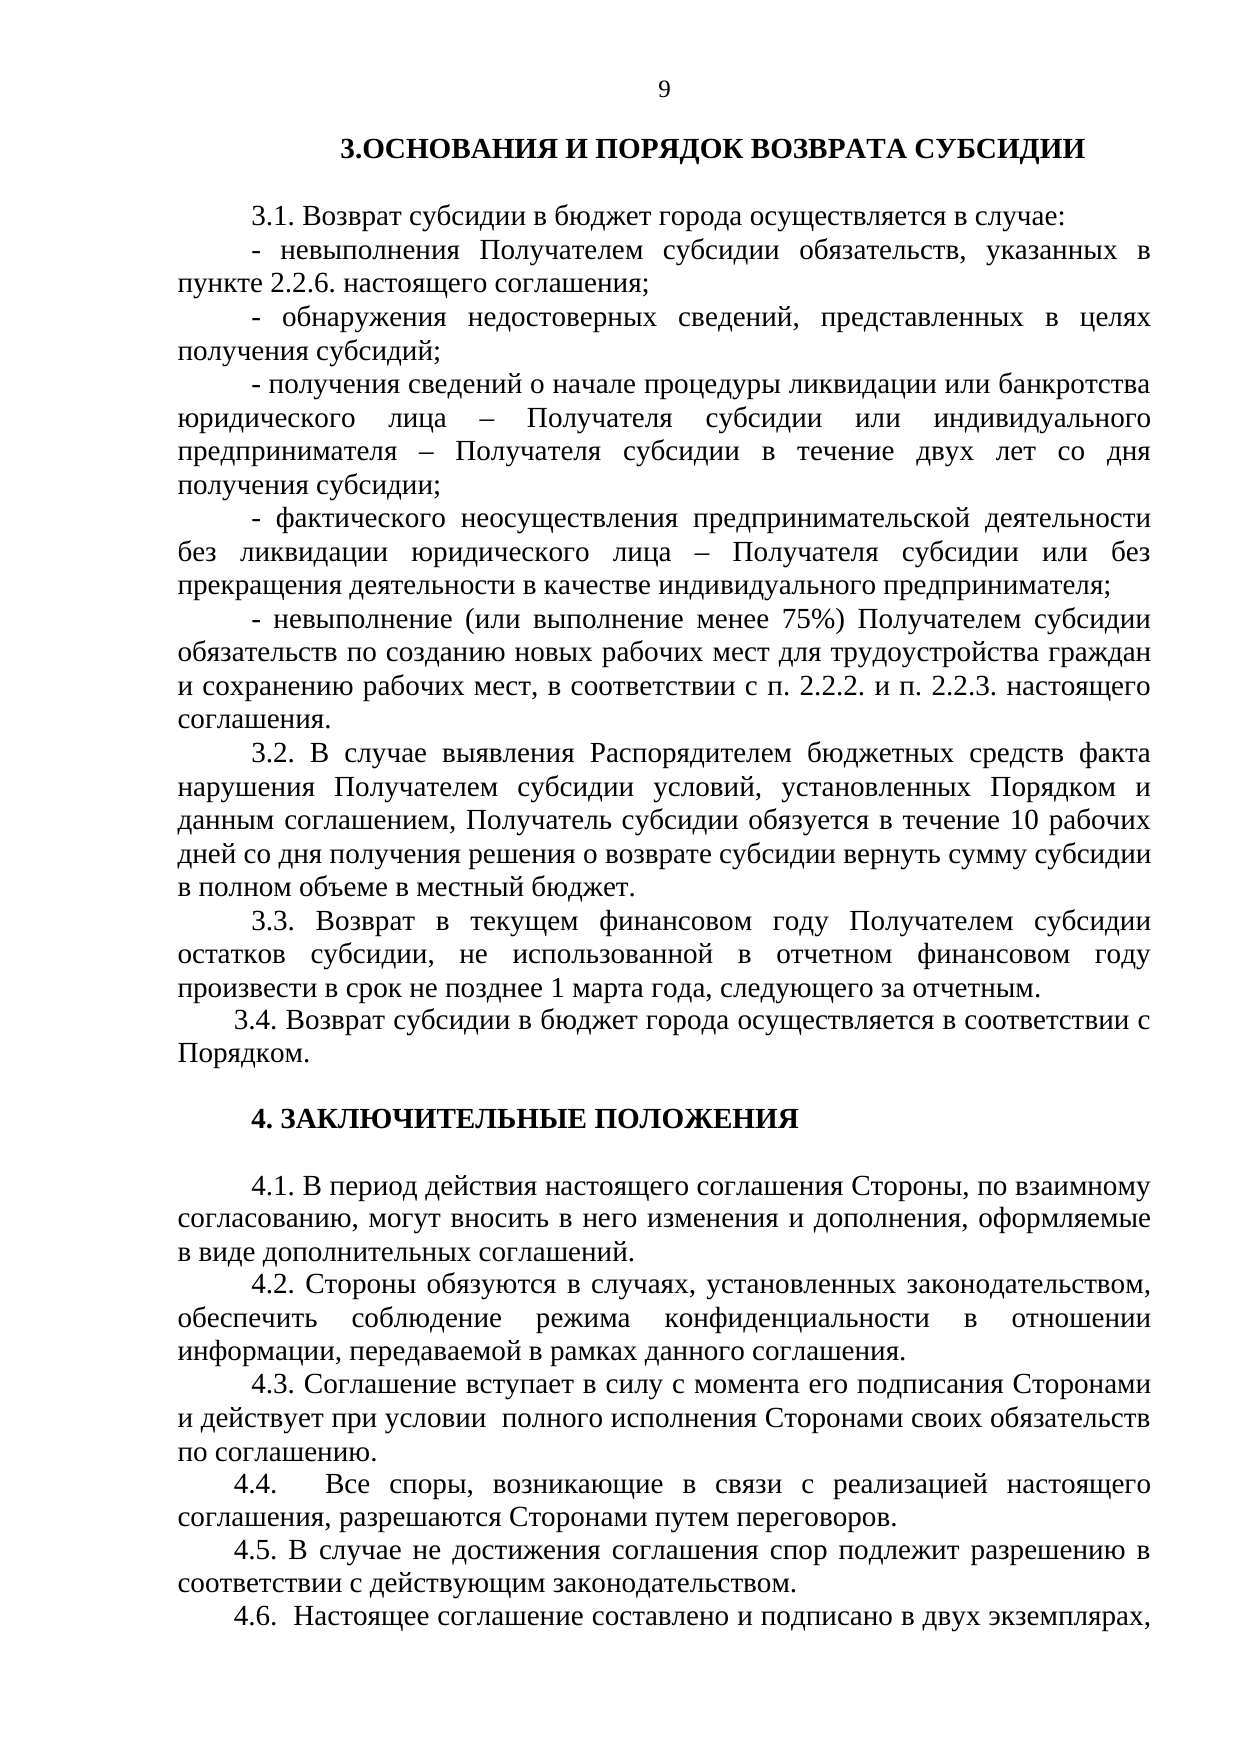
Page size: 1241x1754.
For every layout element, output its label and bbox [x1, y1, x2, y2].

table_header [166, 131, 1152, 1632]
